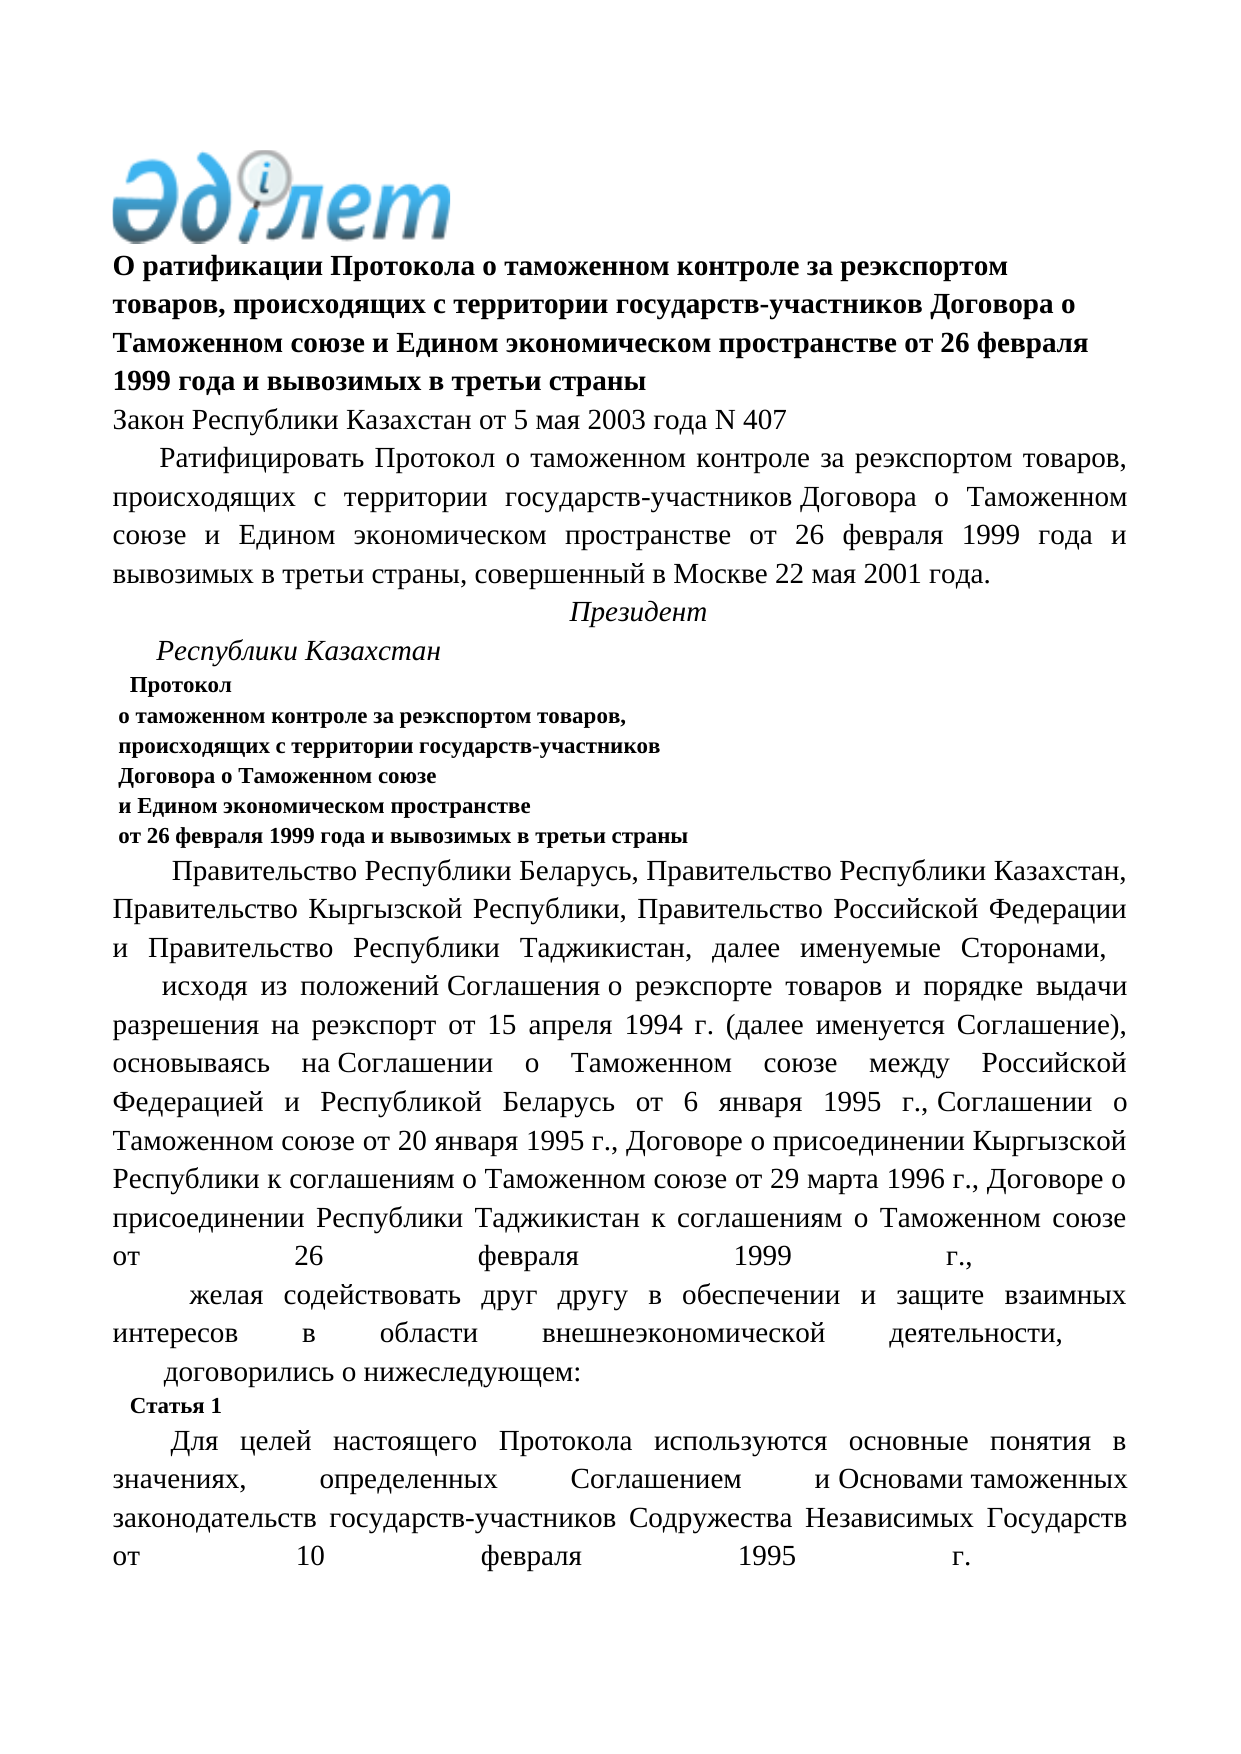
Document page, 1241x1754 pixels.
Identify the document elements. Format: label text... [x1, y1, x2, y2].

text Статья 1 [112, 1392, 1128, 1419]
text Ратифицировать Протокол о таможенном контроле за реэкспортом товаров, происходящих с территории государств-участников Договора о Таможенном союзе и Едином экономическом пространстве от 26 февраля 1999 года и вывозимых в третьи страны, совершенный в Москве 22 мая 2001 года. [112, 440, 1128, 589]
text Протокол о таможенном контроле за реэкспортом товаров, происходящих с территории государств-участников Договора о Таможенном союзе и Едином экономическом пространстве от 26 февраля 1999 года и вывозимых в третьи страны [112, 672, 1128, 849]
text О ратификации Протокола о таможенном контроле за реэкспортом товаров, происходящих с территории государств-участников Договора о Таможенном союзе и Едином экономическом пространстве от 26 февраля 1999 года и вывозимых в третьи страны [112, 248, 1128, 397]
text Президент Республики Казахстан [112, 594, 1128, 667]
picture [112, 150, 451, 244]
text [112, 1423, 1128, 1572]
text Закон Республики Казахстан от 5 мая 2003 года N 407 [112, 402, 1128, 435]
text Правительство Республики Беларусь, Правительство Республики Казахстан, Правительство Кыргызской Республики, Правительство Российской Федерации и Правительство Республики Таджикистан, далее именуемые Сторонами, исходя из положений Соглашения о реэкспорте товаров и порядке выдачи разрешения на реэкспорт от 15 апреля 1994 г. (далее именуется Соглашение), основываясь на Соглашении о Таможенном союзе между Российской Федерацией и Республикой Беларусь от 6 января 1995 г., Соглашении о Таможенном союзе от 20 января 1995 г., Договоре о присоединении Кыргызской Республики к соглашениям о Таможенном союзе от 29 марта 1996 г., Договоре о присоединении Республики Таджикистан к соглашениям о Таможенном союзе от 26 февраля 1999 г., желая содействовать друг другу в обеспечении и защите взаимных интересов в области внешнеэкономической деятельности, договорились о нижеследующем: [112, 853, 1128, 1387]
